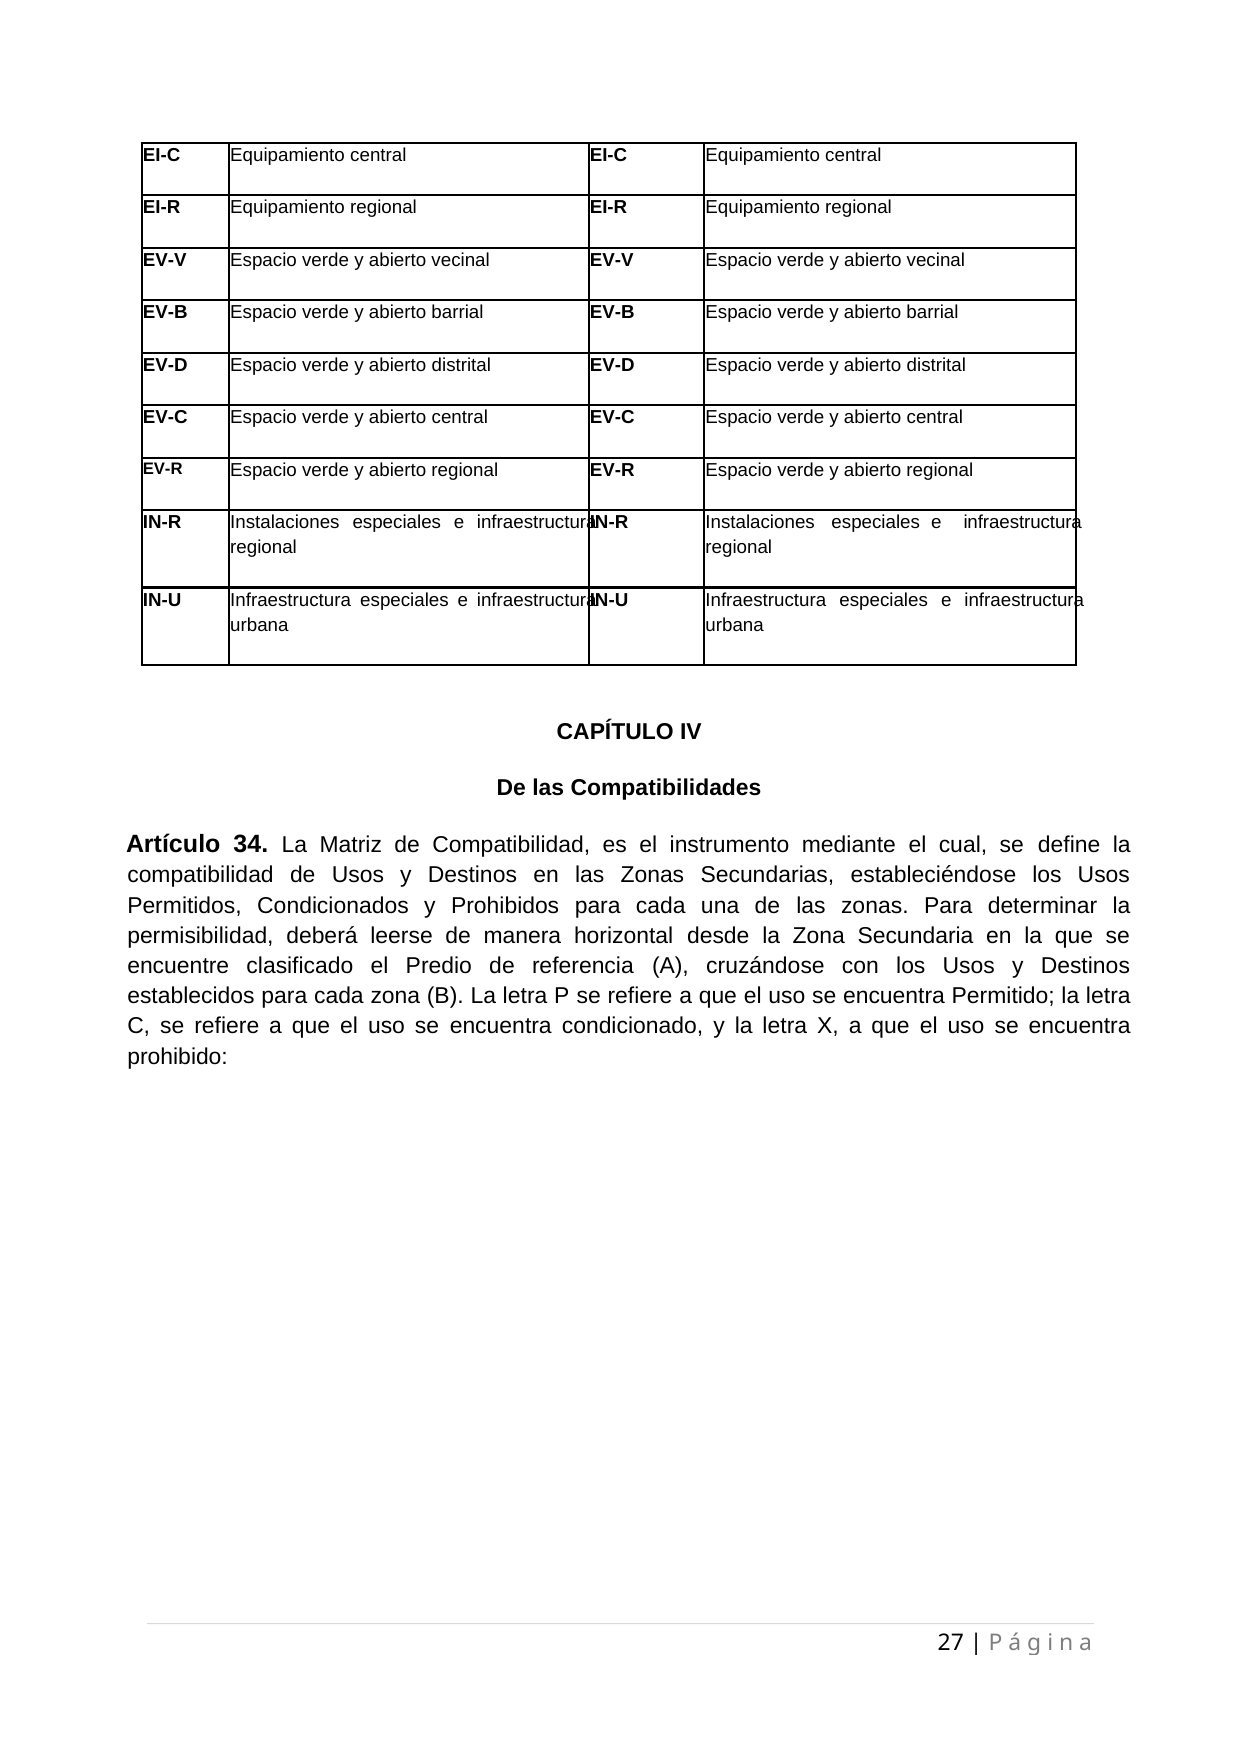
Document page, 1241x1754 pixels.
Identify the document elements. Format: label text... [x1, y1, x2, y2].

table_cell Espacio verde y abierto barrial [705, 301, 1075, 352]
table_cell EV-V [590, 249, 703, 299]
text CAPÍTULO IV [127, 718, 1131, 745]
table_cell EV-C [143, 406, 228, 457]
table_cell Espacio verde y abierto distrital [705, 354, 1075, 404]
table_cell EV-B [590, 301, 703, 352]
table_cell Infraestructura especiales e infraestructura urbana [230, 589, 588, 664]
text De las Compatibilidades [127, 773, 1131, 800]
table_cell IN-U [590, 589, 703, 664]
table_cell EV-D [590, 354, 703, 404]
table_cell Espacio verde y abierto central [230, 406, 588, 457]
table_cell Espacio verde y abierto vecinal [230, 249, 588, 299]
table_cell Equipamiento regional [705, 196, 1075, 247]
table_cell EV-B [143, 301, 228, 352]
table_cell Equipamiento central [230, 144, 588, 194]
table_cell EI-R [143, 196, 228, 247]
table_cell Espacio verde y abierto barrial [230, 301, 588, 352]
table_cell EV-R [590, 459, 703, 509]
table_cell EV-D [143, 354, 228, 404]
table_cell EI-C [143, 144, 228, 194]
table_cell Espacio verde y abierto regional [230, 459, 588, 509]
table_cell Equipamiento central [705, 144, 1075, 194]
table_cell Instalaciones especiales e infraestructura regional [230, 511, 588, 586]
table_cell Infraestructura especiales e infraestructura urbana [705, 589, 1075, 664]
text Artículo 34. La Matriz de Compatibilidad, es el instrumento mediante el cual, se define la compatibilidad de Usos y Destinos en las Zonas Secundarias, estableciéndose los Usos Permitidos, Condicionados y Prohibidos para cada una de las zonas. Para determinar la permisibilidad, deberá leerse de manera horizontal desde la Zona Secundaria en la que se encuentre clasificado el Predio de referencia (A), cruzándose con los Usos y Destinos establecidos para cada zona (B). La letra P se refiere a que el uso se encuentra Permitido; la letra C, se refiere a que el uso se encuentra condicionado, y la letra X, a que el uso se encuentra prohibido: [126, 829, 1131, 1069]
table_cell IN-R [590, 511, 703, 586]
table_cell IN-U [143, 589, 228, 664]
table_cell EV-C [590, 406, 703, 457]
table_cell EI-C [590, 144, 703, 194]
table_cell EV-V [143, 249, 228, 299]
table_cell Espacio verde y abierto central [705, 406, 1075, 457]
table_cell Espacio verde y abierto regional [705, 459, 1075, 509]
table_cell Espacio verde y abierto distrital [230, 354, 588, 404]
table_cell Equipamiento regional [230, 196, 588, 247]
table_cell EI-R [590, 196, 703, 247]
table_cell Instalaciones especiales e infraestructura regional [705, 511, 1075, 586]
table_cell EV-R [143, 459, 228, 509]
table_cell Espacio verde y abierto vecinal [705, 249, 1075, 299]
table_cell IN-R [143, 511, 228, 586]
